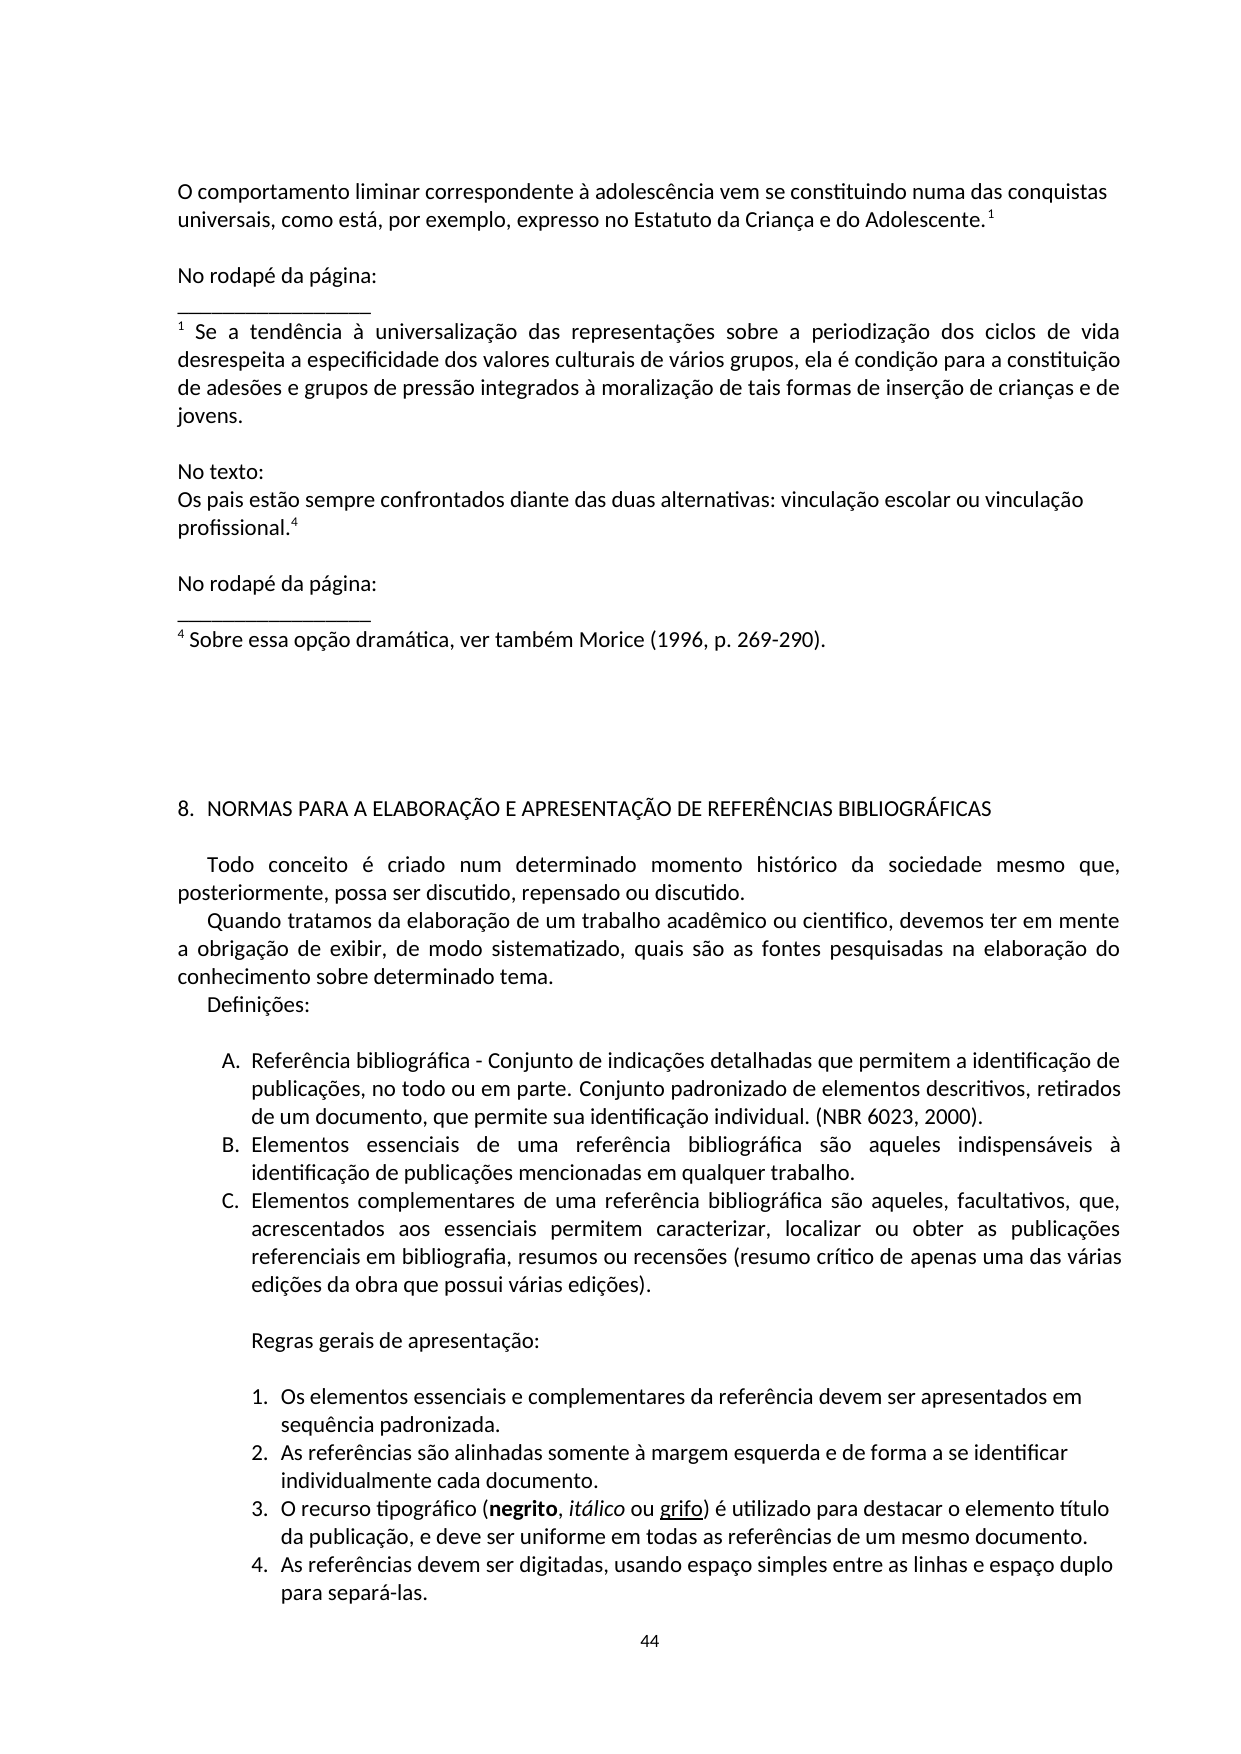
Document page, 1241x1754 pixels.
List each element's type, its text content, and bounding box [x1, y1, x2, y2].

list Elementos complementares de uma referência bibliográfica são aqueles, facultativos, que, acrescentados aos essenciais permitem caracterizar, localizar ou obter as publicações referenciais em bibliografia, resumos ou recensões (resumo crítico de apenas uma das várias edições da obra que possui várias edições). [222, 1186, 1122, 1298]
text 4 Sobre essa opção dramática, ver também Morice (1996, p. 269-290). [177, 626, 1122, 653]
list Referência bibliográfica - Conjunto de indicações detalhadas que permitem a identificação de publicações, no todo ou em parte. Conjunto padronizado de elementos descritivos, retirados de um documento, que permite sua identificação individual. (NBR 6023, 2000). [222, 1046, 1122, 1130]
text 1 Se a tendência à universalização das representações sobre a periodização dos ciclos de vida desrespeita a especificidade dos valores culturais de vários grupos, ela é condição para a constituição de adesões e grupos de pressão integrados à moralização de tais formas de inserção de crianças e de jovens. [177, 317, 1122, 429]
list Os elementos essenciais e complementares da referência devem ser apresentados em sequência padronizada. [251, 1382, 1122, 1438]
text universais, como está, por exemplo, expresso no Estatuto da Criança e do Adolescente.1 [177, 205, 1122, 233]
text Regras gerais de apresentação: [177, 1326, 1122, 1354]
list Todo conceito é criado num determinado momento histórico da sociedade mesmo que, posteriormente, possa ser discutido, repensado ou discutido. [177, 850, 1122, 906]
list NORMAS PARA A ELABORAÇÃO E APRESENTAÇÃO DE REFERÊNCIAS BIBLIOGRÁFICAS [177, 794, 1122, 822]
list Quando tratamos da elaboração de um trabalho acadêmico ou cientifico, devemos ter em mente a obrigação de exibir, de modo sistematizado, quais são as fontes pesquisadas na elaboração do conhecimento sobre determinado tema. [177, 906, 1122, 990]
text Definições: [177, 990, 1122, 1018]
text Os pais estão sempre confrontados diante das duas alternativas: vinculação escolar ou vinculação [177, 485, 1122, 513]
list Elementos essenciais de uma referência bibliográfica são aqueles indispensáveis à identificação de publicações mencionadas em qualquer trabalho. [222, 1130, 1122, 1186]
text profissional.4 [177, 513, 1122, 541]
text _________________ [177, 289, 1122, 317]
list O recurso tipográfico (negrito, itálico ou grifo) é utilizado para destacar o elemento título da publicação, e deve ser uniforme em todas as referências de um mesmo documento. [251, 1523, 1122, 1579]
text No rodapé da página: [177, 569, 1122, 597]
text No texto: [177, 457, 1122, 485]
list As referências são alinhadas somente à margem esquerda e de forma a se identificar individualmente cada documento. [251, 1438, 1122, 1494]
text _________________ [177, 597, 1122, 626]
text O comportamento liminar correspondente à adolescência vem se constituindo numa das conquistas [177, 177, 1122, 205]
text No rodapé da página: [177, 261, 1122, 289]
